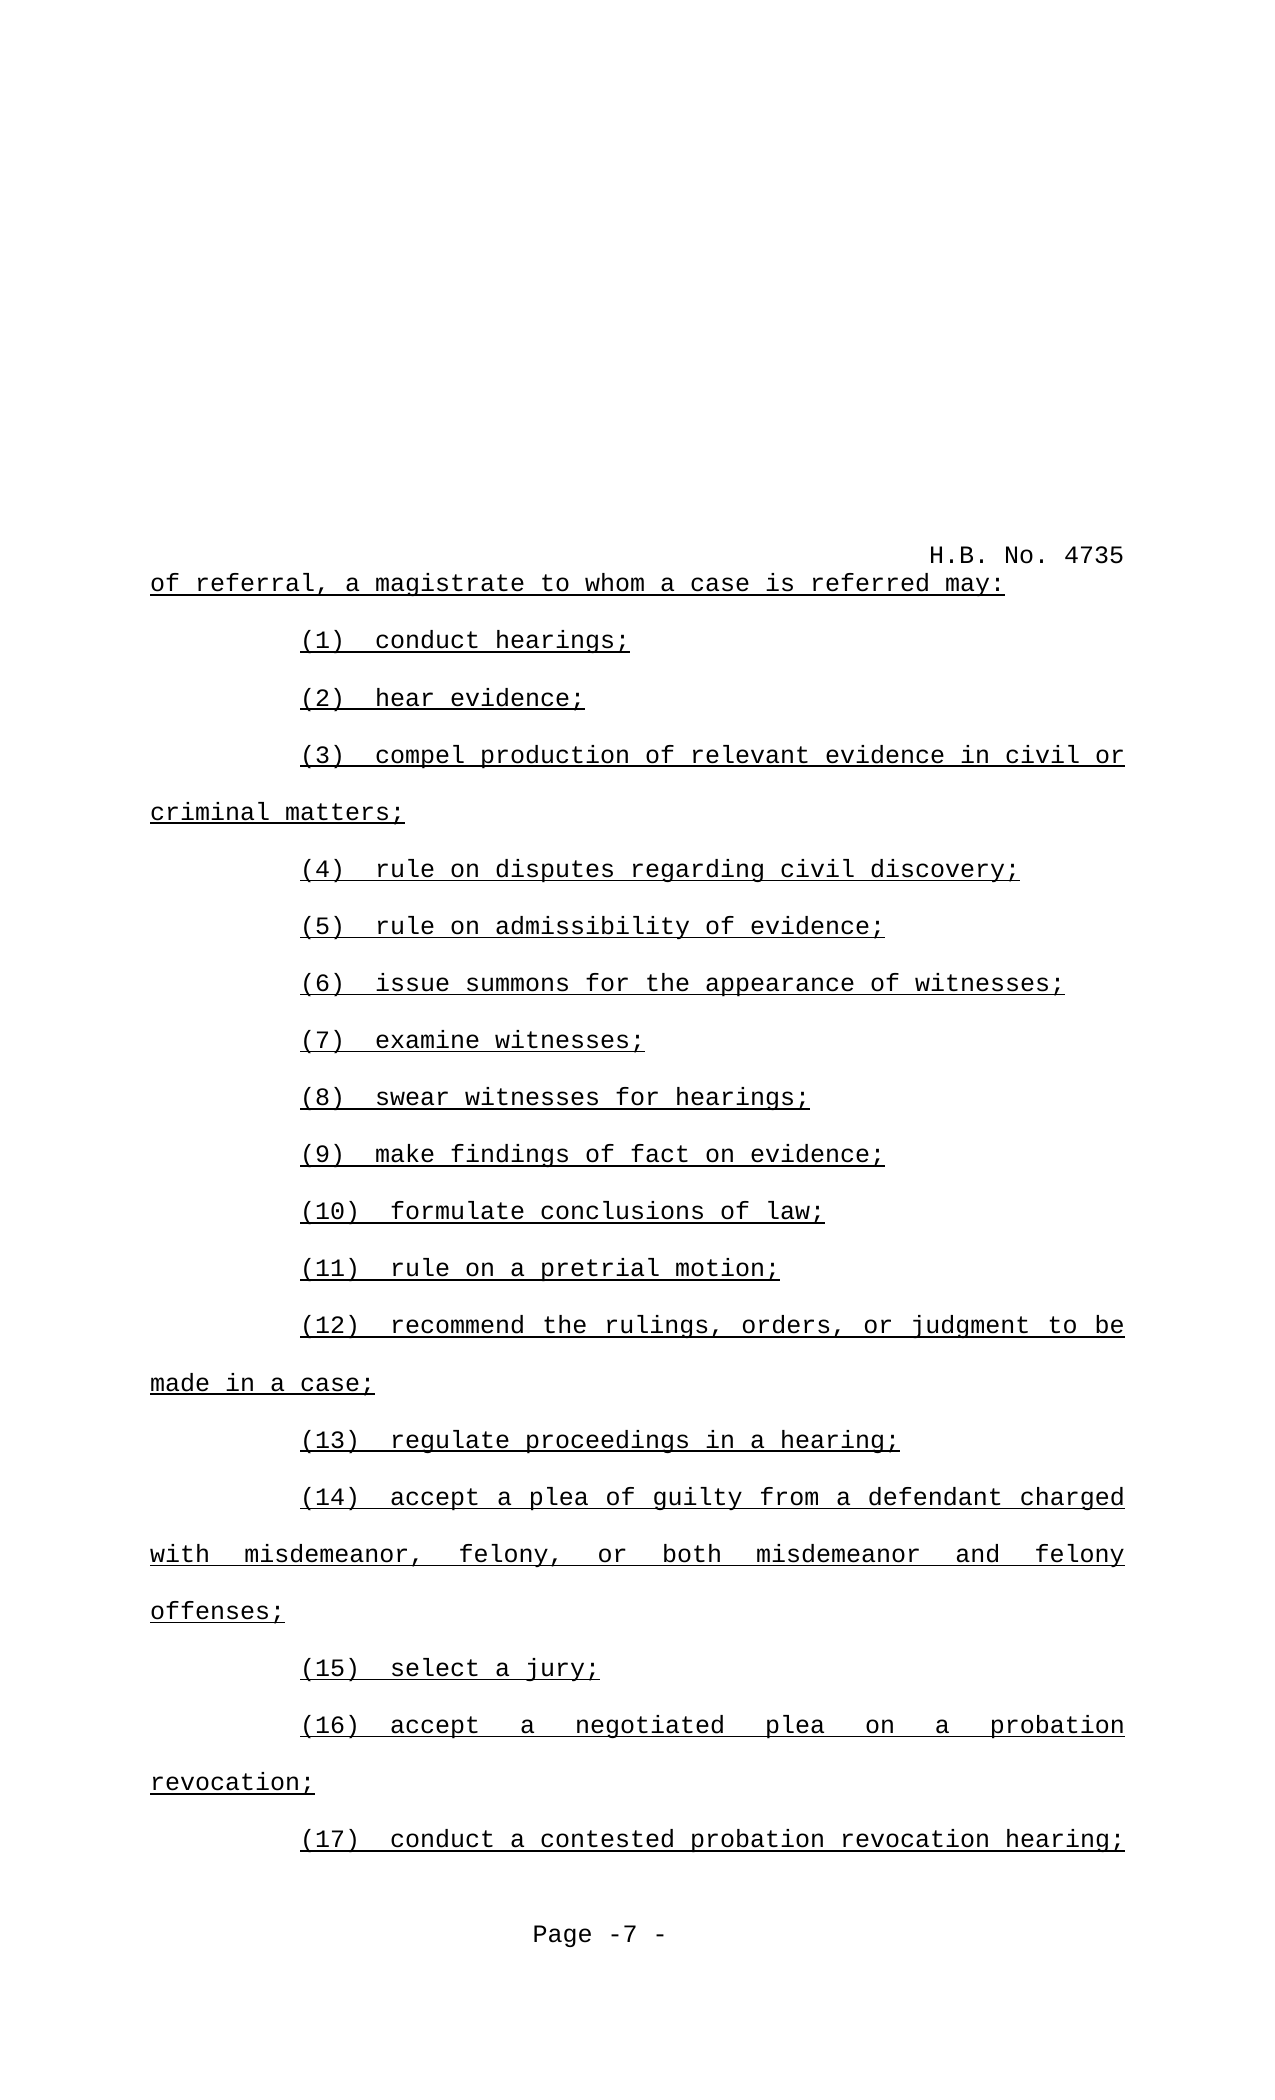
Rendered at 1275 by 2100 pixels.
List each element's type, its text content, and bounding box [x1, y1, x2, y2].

text (3) compel production of relevant evidence in civil or criminal matters; [150, 742, 1125, 828]
text (5) rule on admissibility of evidence; [150, 913, 1125, 942]
text (14) accept a plea of guilty from a defendant charged with misdemeanor, felony, or both misdemeanor and felony offenses; [150, 1484, 1125, 1565]
text (11) rule on a pretrial motion; [150, 1256, 1125, 1284]
text (1) conduct hearings; [150, 628, 1125, 656]
text (16) accept a negotiated plea on a probation revocation; [150, 1712, 1125, 1798]
text (15) select a jury; [150, 1655, 1125, 1684]
text (14) accept a plea of guilty from a defendant charged with misdemeanor, felony, or both misdemeanor and felony offenses; [150, 1566, 1125, 1627]
text (10) formulate conclusions of law; [150, 1199, 1125, 1227]
text (4) rule on disputes regarding civil discovery; [150, 856, 1125, 885]
text (7) examine witnesses; [150, 1027, 1125, 1056]
text (12) recommend the rulings, orders, or judgment to be made in a case; [150, 1313, 1125, 1398]
text (13) regulate proceedings in a hearing; [150, 1427, 1125, 1456]
text (2) hear evidence; [150, 685, 1125, 713]
text (9) make findings of fact on evidence; [150, 1142, 1125, 1170]
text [150, 571, 1125, 599]
text (8) swear witnesses for hearings; [150, 1084, 1125, 1113]
text (6) issue summons for the appearance of witnesses; [150, 970, 1125, 999]
text (17) conduct a contested probation revocation hearing; [150, 1827, 1125, 1855]
